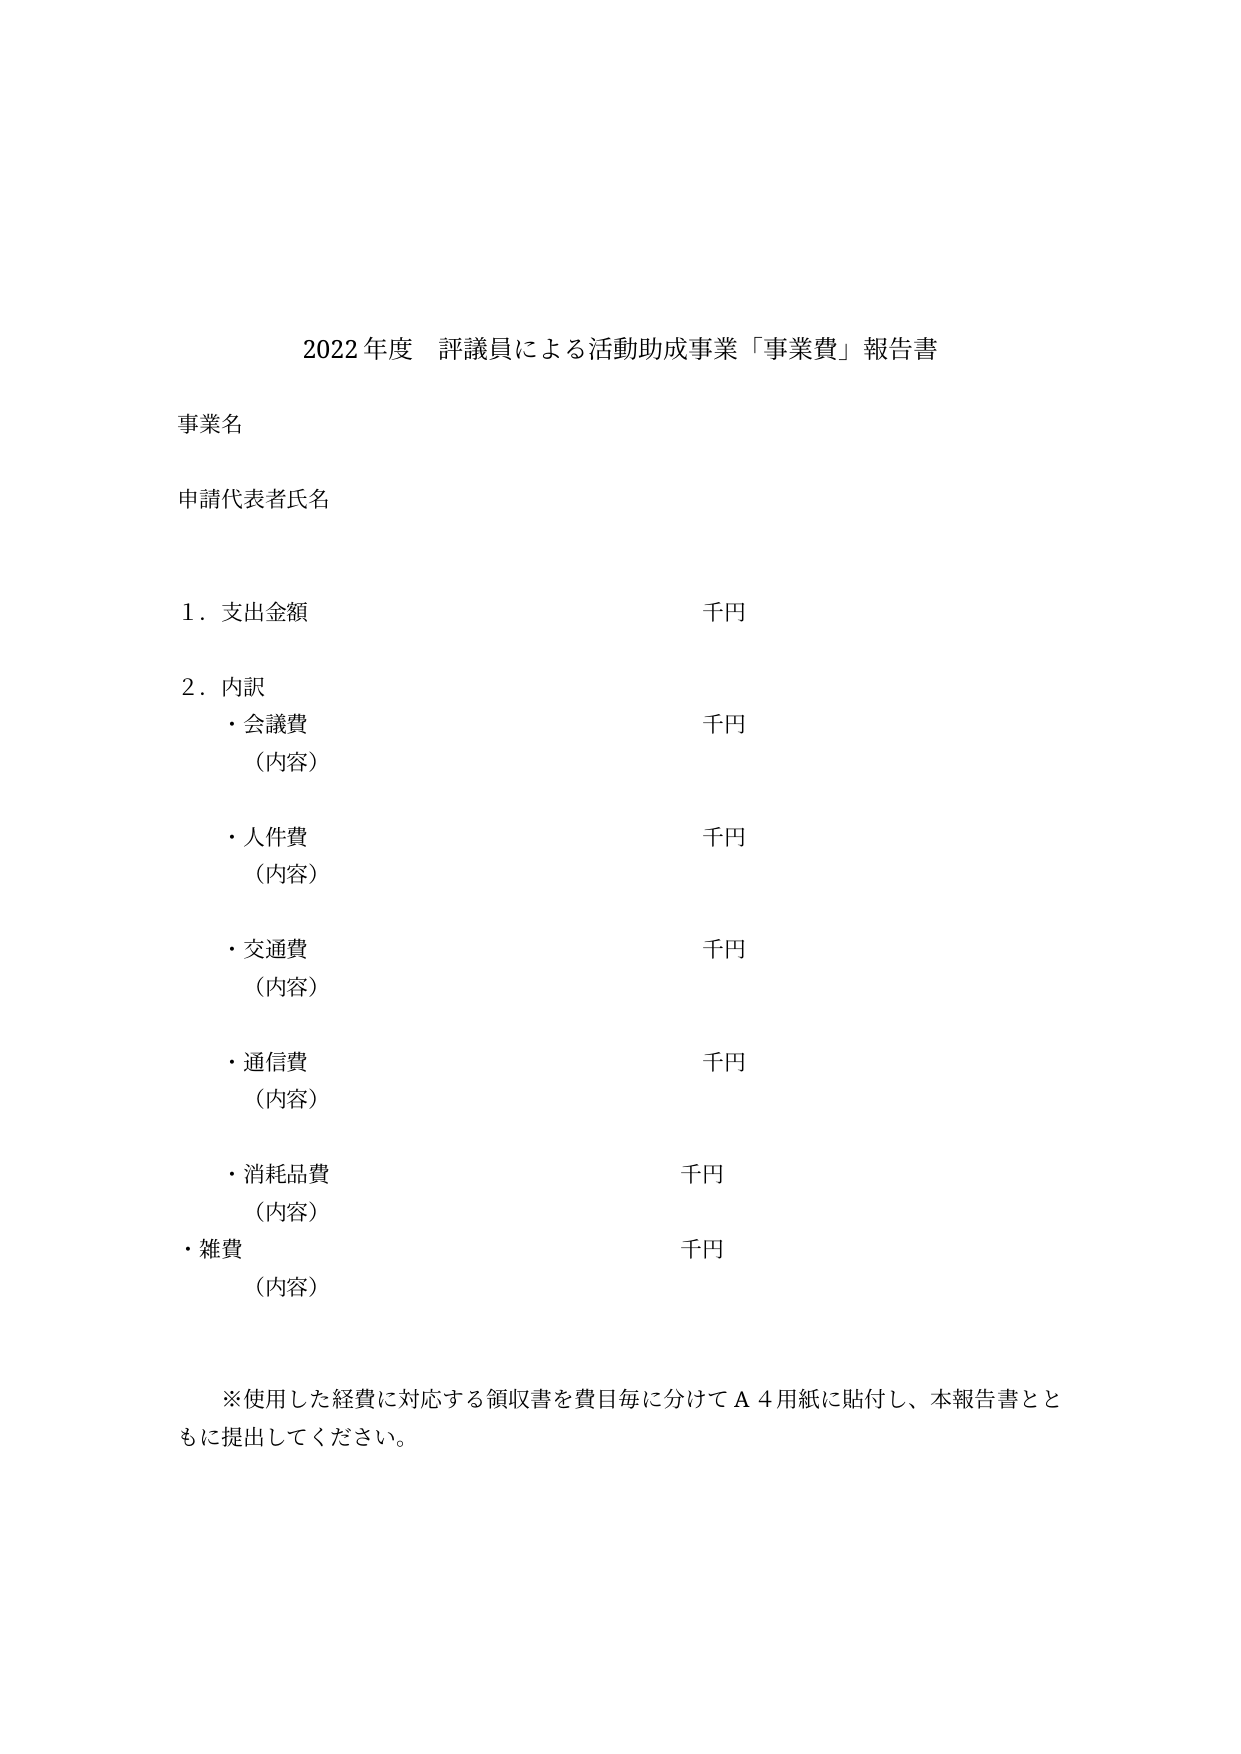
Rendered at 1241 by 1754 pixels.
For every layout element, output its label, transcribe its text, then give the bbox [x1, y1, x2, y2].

text ・交通費 千円 [177, 929, 1063, 967]
text 事業名 [177, 404, 1063, 442]
text ２．内訳 [177, 667, 1063, 704]
text ・会議費 千円 [177, 704, 1063, 742]
text １．支出金額 千円 [177, 592, 1063, 629]
text ・人件費 千円 [177, 817, 1063, 854]
text 申請代表者氏名 [177, 479, 1063, 517]
text 2022年度 評議員による活動助成事業「事業費」報告書 [177, 329, 1063, 367]
text ・雑費 千円 [177, 1229, 1063, 1267]
text ・消耗品費 千円 [177, 1154, 1063, 1192]
text （内容） [177, 1192, 1063, 1229]
text ・通信費 千円 [177, 1042, 1063, 1079]
text （内容） [177, 967, 1063, 1004]
text （内容） [177, 1267, 1063, 1304]
text ※使用した経費に対応する領収書を費目毎に分けてA４用紙に貼付し、本報告書とともに提出してください。 [177, 1379, 1063, 1454]
text （内容） [177, 742, 1063, 779]
text （内容） [177, 854, 1063, 892]
text （内容） [177, 1079, 1063, 1117]
